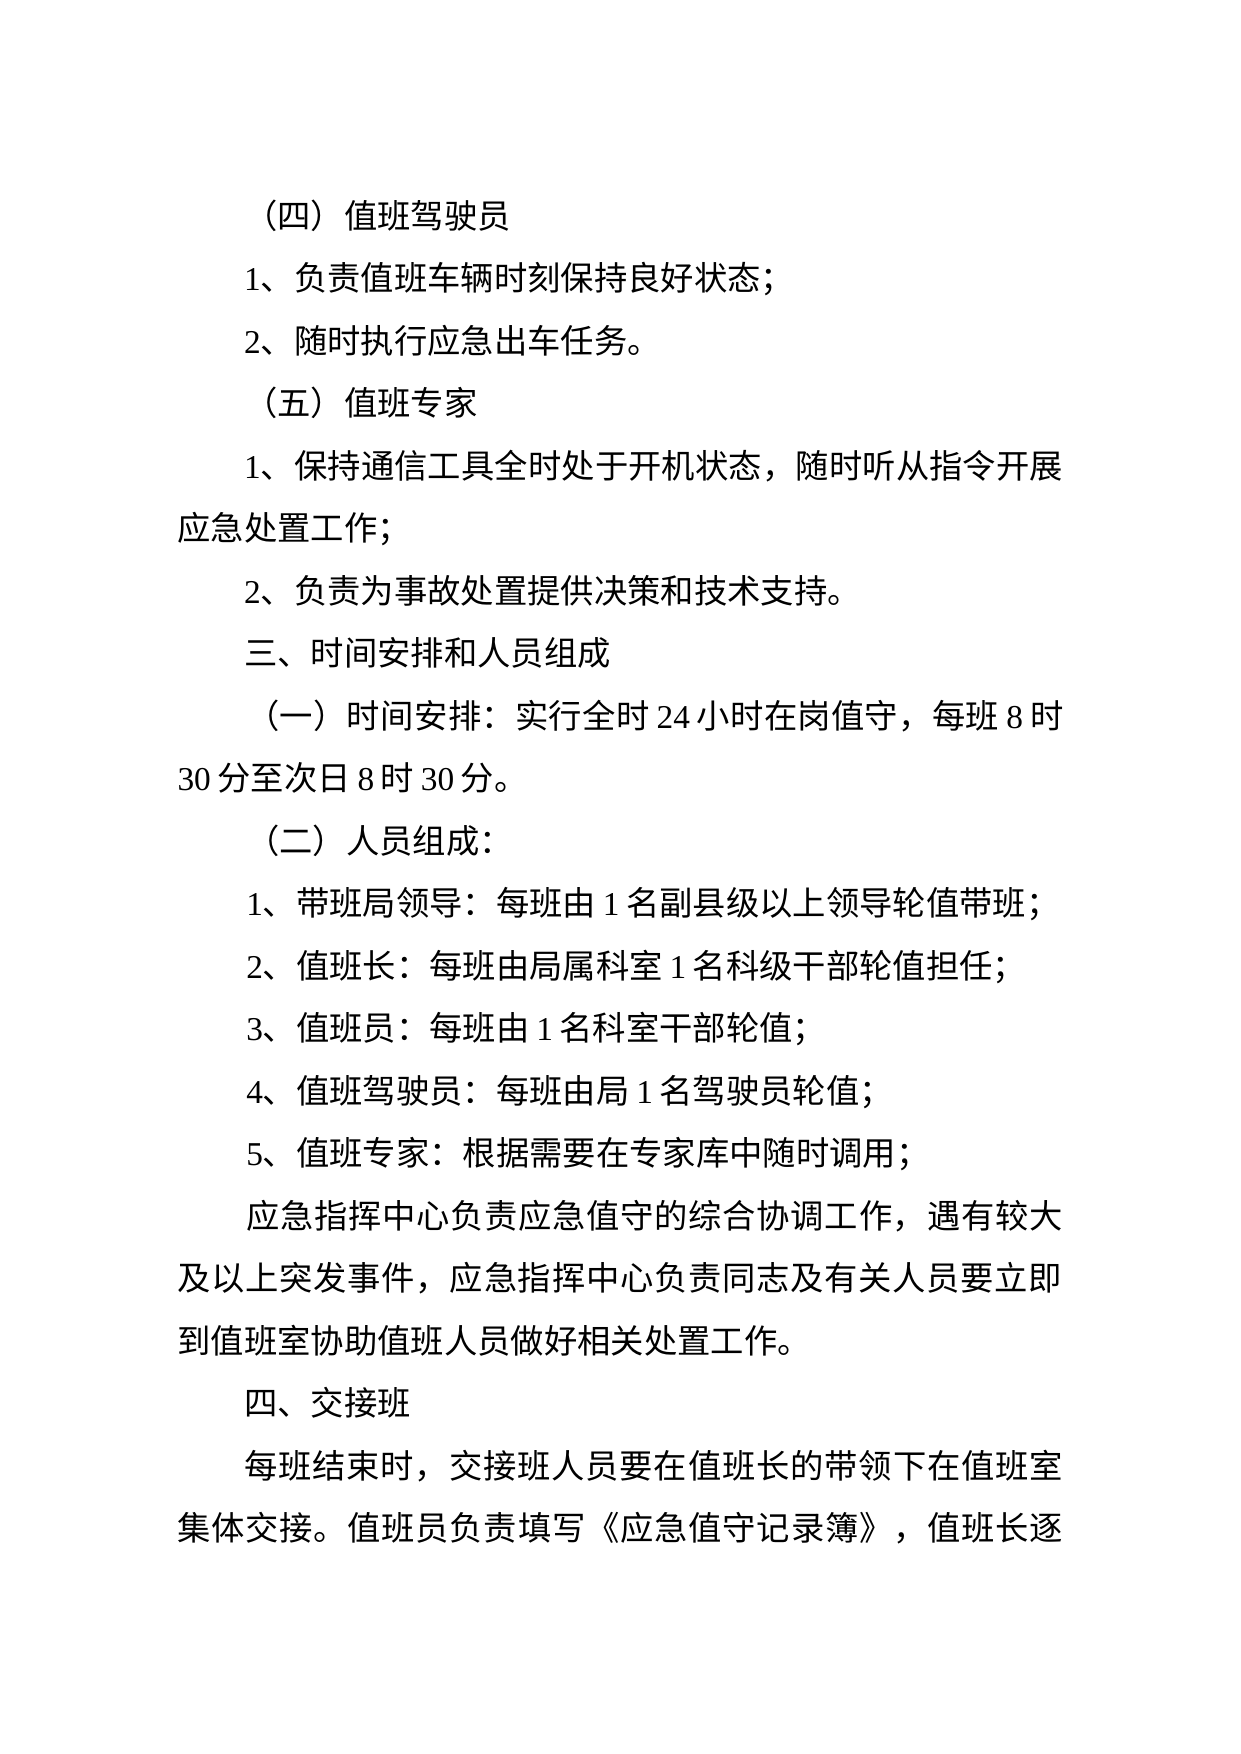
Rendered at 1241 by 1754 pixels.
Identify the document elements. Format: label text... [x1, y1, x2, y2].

text 2、负责为事故处置提供决策和技术支持。 [177, 553, 1063, 616]
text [177, 1428, 1063, 1553]
text 四、交接班 [177, 1366, 1063, 1428]
text 2、随时执行应急出车任务。 [177, 303, 1063, 366]
text 3、值班员：每班由1名科室干部轮值； [177, 991, 1063, 1053]
text 2、值班长：每班由局属科室1名科级干部轮值担任； [177, 928, 1063, 991]
text （一）时间安排：实行全时24小时在岗值守，每班8时30分至次日8时30分。 [177, 678, 1063, 803]
text 应急指挥中心负责应急值守的综合协调工作，遇有较大及以上突发事件，应急指挥中心负责同志及有关人员要立即到值班室协助值班人员做好相关处置工作。 [177, 1178, 1063, 1366]
text 1、带班局领导：每班由1名副县级以上领导轮值带班； [177, 866, 1063, 928]
text 三、时间安排和人员组成 [177, 616, 1063, 678]
text 1、保持通信工具全时处于开机状态，随时听从指令开展应急处置工作； [177, 428, 1063, 553]
text （五）值班专家 [177, 366, 1063, 428]
text 5、值班专家：根据需要在专家库中随时调用； [177, 1116, 1063, 1178]
text 4、值班驾驶员：每班由局1名驾驶员轮值； [177, 1053, 1063, 1116]
text 1、负责值班车辆时刻保持良好状态； [177, 241, 1063, 303]
text （二）人员组成： [177, 803, 1063, 866]
text （四）值班驾驶员 [177, 178, 1063, 241]
